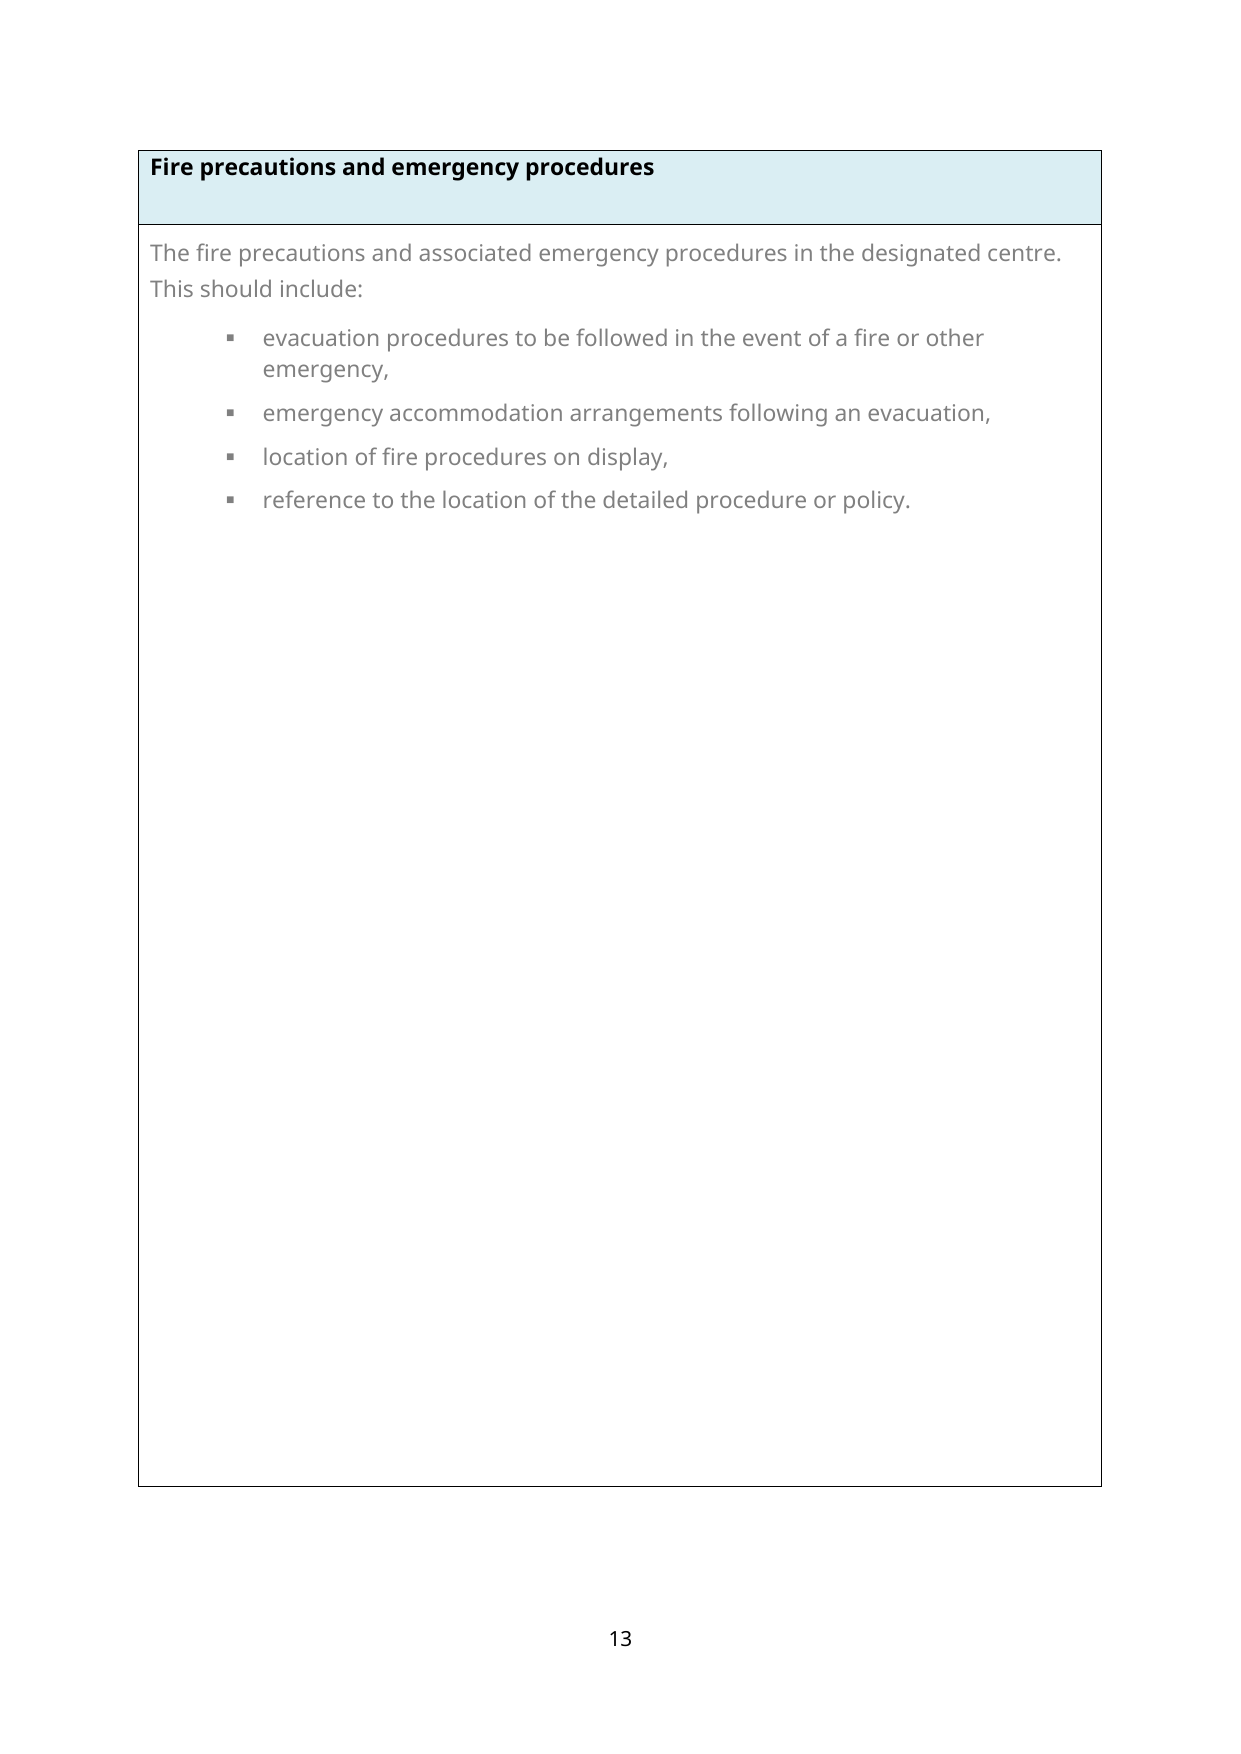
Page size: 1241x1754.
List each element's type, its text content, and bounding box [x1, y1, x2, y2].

table_cell The fire precautions and associated emergency procedures in the designated centre. This should include: evacuation procedures to be followed in the event of a fire or other emergency, emergency accommodation arrangements following an evacuation, location of fire procedures on display, reference to the location of the detailed procedure or policy. [139, 225, 1101, 1486]
table_header Fire precautions and emergency procedures [139, 151, 1101, 224]
